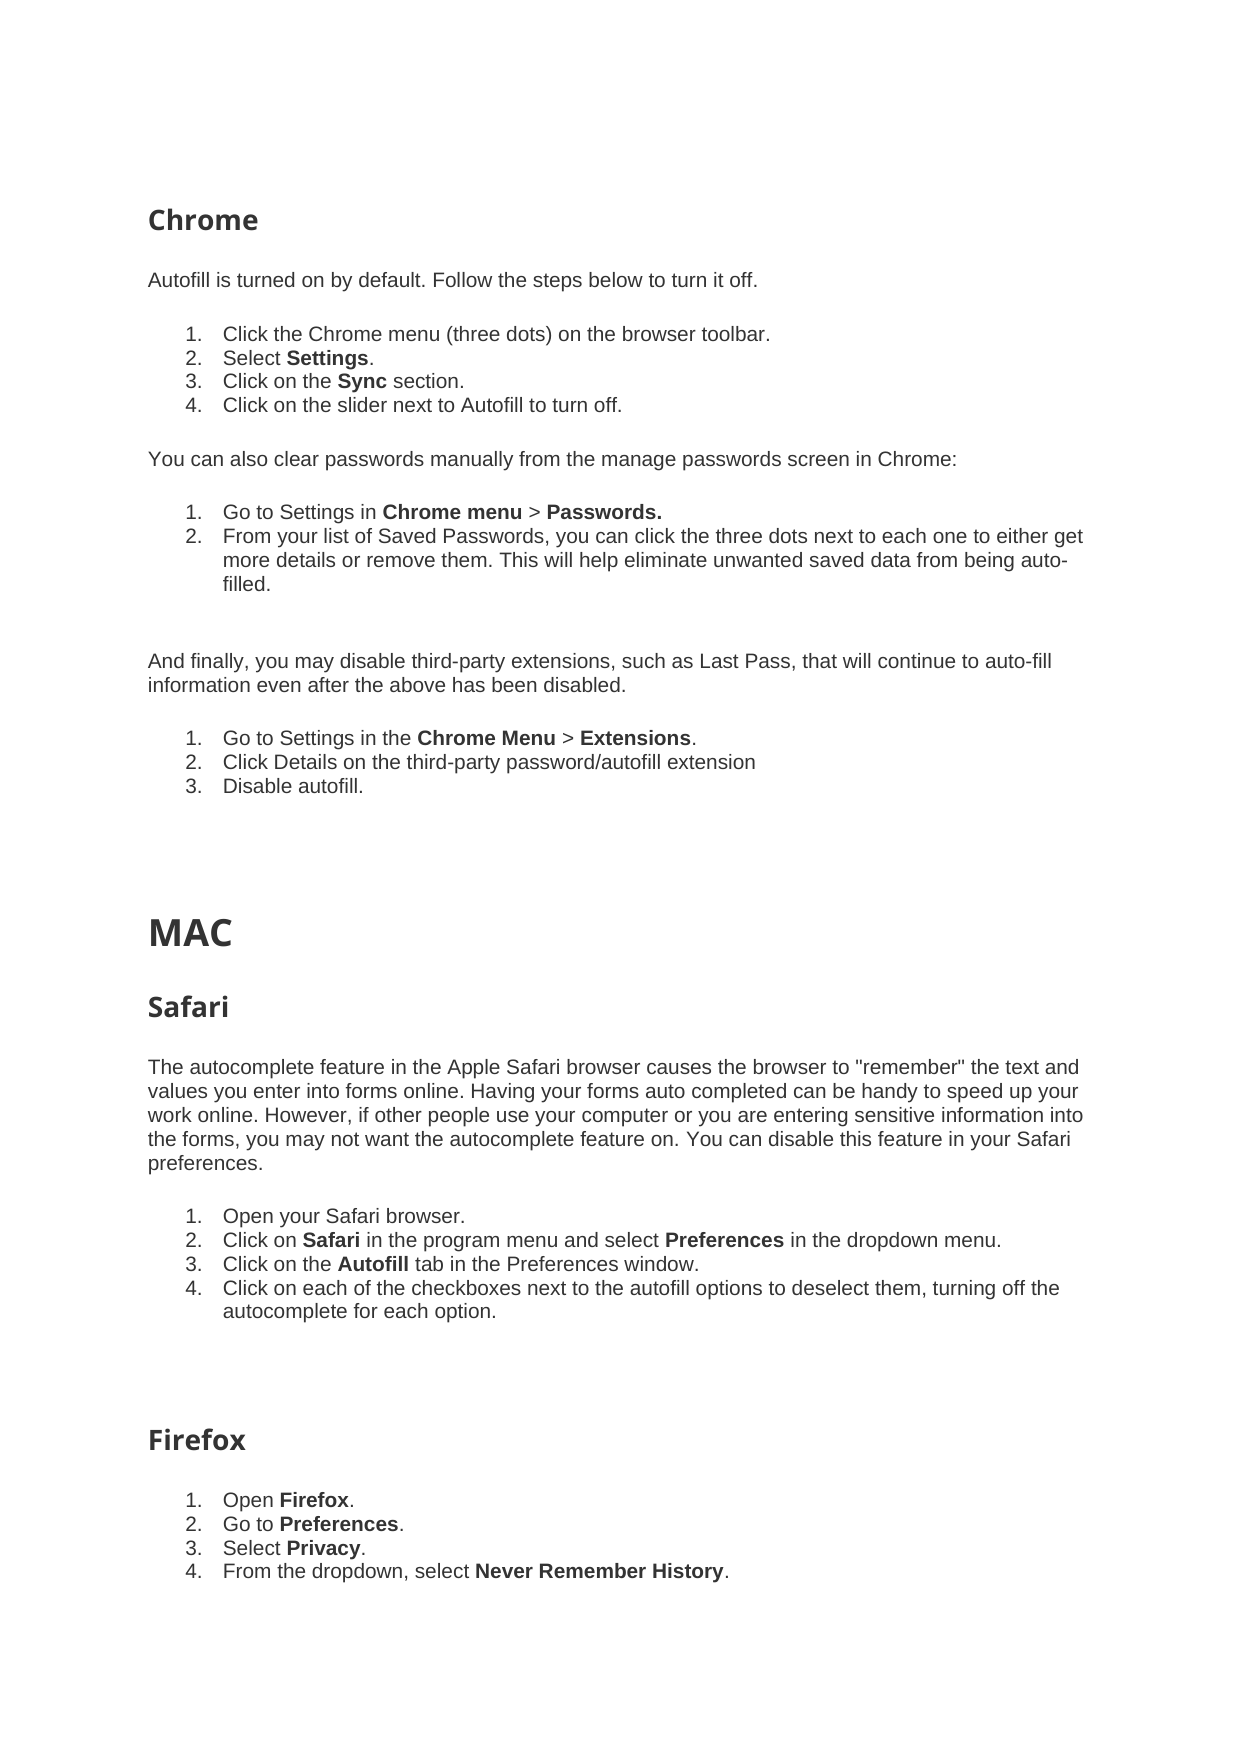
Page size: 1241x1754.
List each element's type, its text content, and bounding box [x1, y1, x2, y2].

list Disable autofill. [185, 773, 1093, 797]
text You can also clear passwords manually from the manage passwords screen in Chrome: [148, 446, 1093, 470]
list Click Details on the third-party password/autofill extension [185, 749, 1093, 773]
text And finally, you may disable third-party extensions, such as Last Pass, that will continue to auto-fill information even after the above has been disabled. [148, 624, 1093, 696]
list Click on each of the checkboxes next to the autofill options to deselect them, turning off the autocomplete for each option. [185, 1275, 1093, 1323]
list Click the Chrome menu (three dots) on the browser toolbar. [185, 321, 1093, 345]
list Select Settings. [185, 345, 1093, 369]
list Click on the slider next to Autofill to turn off. [185, 393, 1093, 417]
text Chrome [148, 201, 1093, 239]
list Click on Safari in the program menu and select Preferences in the dropdown menu. [185, 1227, 1093, 1251]
list Go to Settings in Chrome menu > Passwords. [185, 499, 1093, 523]
list From the dropdown, select Never Remember History. [185, 1559, 1093, 1583]
list Open Firefox. [185, 1487, 1093, 1511]
text The autocomplete feature in the Apple Safari browser causes the browser to "remember" the text and values you enter into forms online. Having your forms auto completed can be handy to speed up your work online. However, if other people use your computer or you are entering sensitive information into the forms, you may not want the autocomplete feature on. You can disable this feature in your Safari preferences. [148, 1054, 1093, 1174]
text Safari [148, 987, 1093, 1025]
list Click on the Autofill tab in the Preferences window. [185, 1251, 1093, 1275]
list Go to Settings in the Chrome Menu > Extensions. [185, 726, 1093, 749]
list From your list of Saved Passwords, you can click the three dots next to each one to either get more details or remove them. This will help eliminate unwanted saved data from being auto-filled. [185, 523, 1093, 595]
text Firefox [148, 1420, 1093, 1458]
list Click on the Sync section. [185, 369, 1093, 393]
text Autofill is turned on by default. Follow the steps below to turn it off. [148, 268, 1093, 292]
text MAC [148, 907, 1093, 958]
list Go to Preferences. [185, 1511, 1093, 1535]
list Open your Safari browser. [185, 1203, 1093, 1227]
list Select Privacy. [185, 1535, 1093, 1559]
